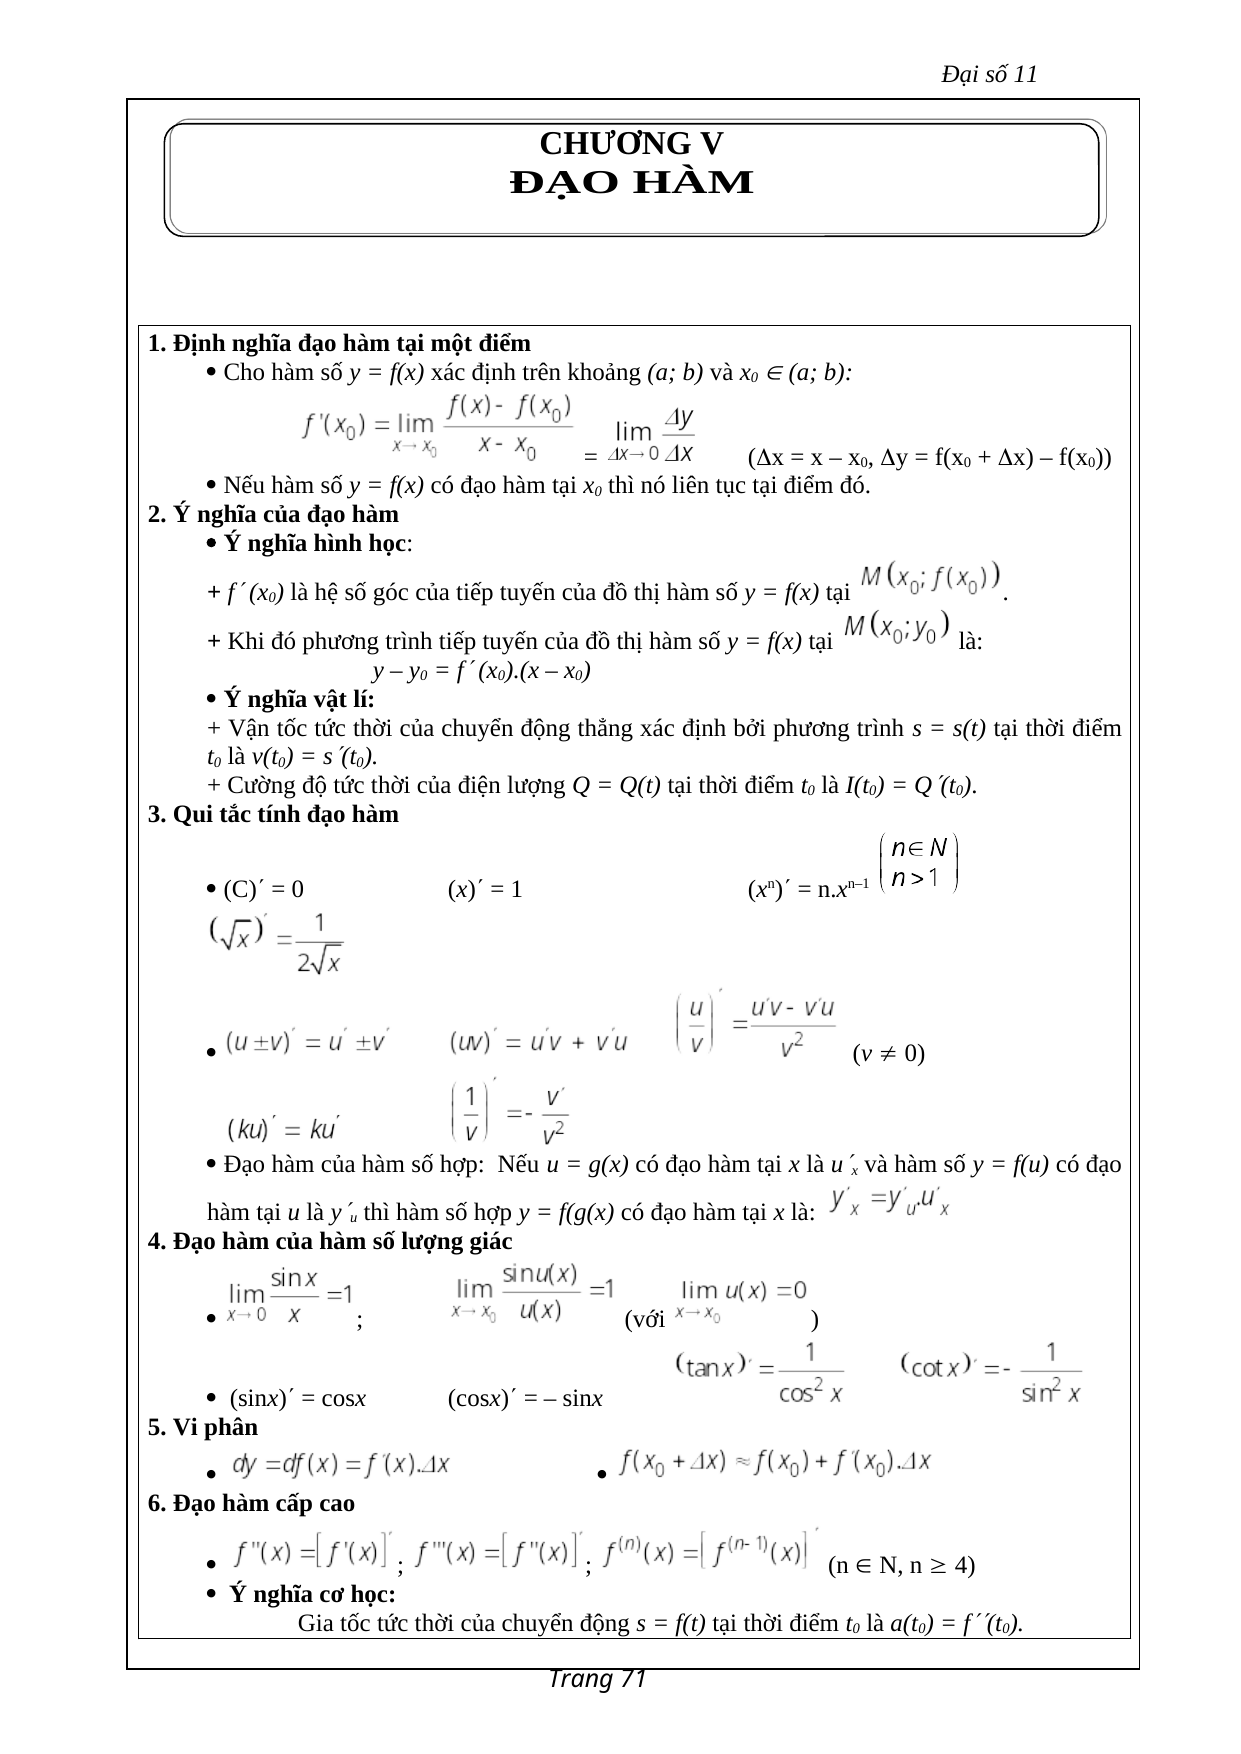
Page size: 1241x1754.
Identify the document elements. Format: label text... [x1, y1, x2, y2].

text Ý nghĩa vật lí: [148, 684, 1122, 713]
text Ý nghĩa cơ học: [148, 1579, 1122, 1604]
text (v 0) [148, 978, 1122, 1067]
text Nếu hàm số y = f(x) có đạo hàm tại x0 thì nó liên tục tại điểm đó. [148, 471, 1122, 499]
text Cho hàm số y = f(x) xác định trên khoảng (a; b) và x0 (a; b): [148, 357, 1122, 385]
text Đạo hàm của hàm số hợp: Nếu u = g(x) có đạo hàm tại x là ux và hàm số y = f(u) có đạo hàm tại u là yu thì hàm số hợp y = f(g(x) có đạo hàm tại x là: [148, 1149, 1122, 1226]
text y – y0 = f (x0).(x – x0) [148, 655, 1122, 684]
text + Vận tốc tức thời của chuyển động thẳng xác định bởi phương trình s = s(t) tại thời điểm t0 là v(t0) = s(t0). [148, 713, 1122, 770]
text (sinx) = cosx (cosx) = – sinx [148, 1333, 1122, 1412]
text 6. Đạo hàm cấp cao [148, 1488, 1122, 1517]
text Ý nghĩa hình học: [148, 528, 1122, 557]
text 5. Vi phân [148, 1412, 1122, 1441]
text Gia tốc tức thời của chuyển động s = f(t) tại thời điểm t0 là a(t0) = f(t0). [139, 1604, 1130, 1638]
text (C) = 0 (x) = 1 (xn) = n.xn–1 [148, 828, 1122, 978]
text 3. Qui tắc tính đạo hàm [148, 799, 1122, 828]
text ; ; (n N, n 4) [148, 1517, 1122, 1579]
text 4. Đạo hàm của hàm số lượng giác [148, 1226, 1122, 1254]
text + Cường độ tức thời của điện lượng Q = Q(t) tại thời điểm t0 là I(t0) = Q(t0). [148, 770, 1122, 799]
text + Khi đó phương trình tiếp tuyến của đồ thị hàm số y = f(x) tại là: [148, 606, 1122, 655]
text = (x = x – x0, y = f(x0 + x) – f(x0)) [148, 385, 1122, 471]
text ; (với ) [148, 1254, 1122, 1333]
text + f (x0) là hệ số góc của tiếp tuyến của đồ thị hàm số y = f(x) tại . [148, 557, 1122, 606]
text 2. Ý nghĩa của đạo hàm [148, 499, 1122, 528]
text 1. Định nghĩa đạo hàm tại một điểm [139, 326, 1130, 357]
